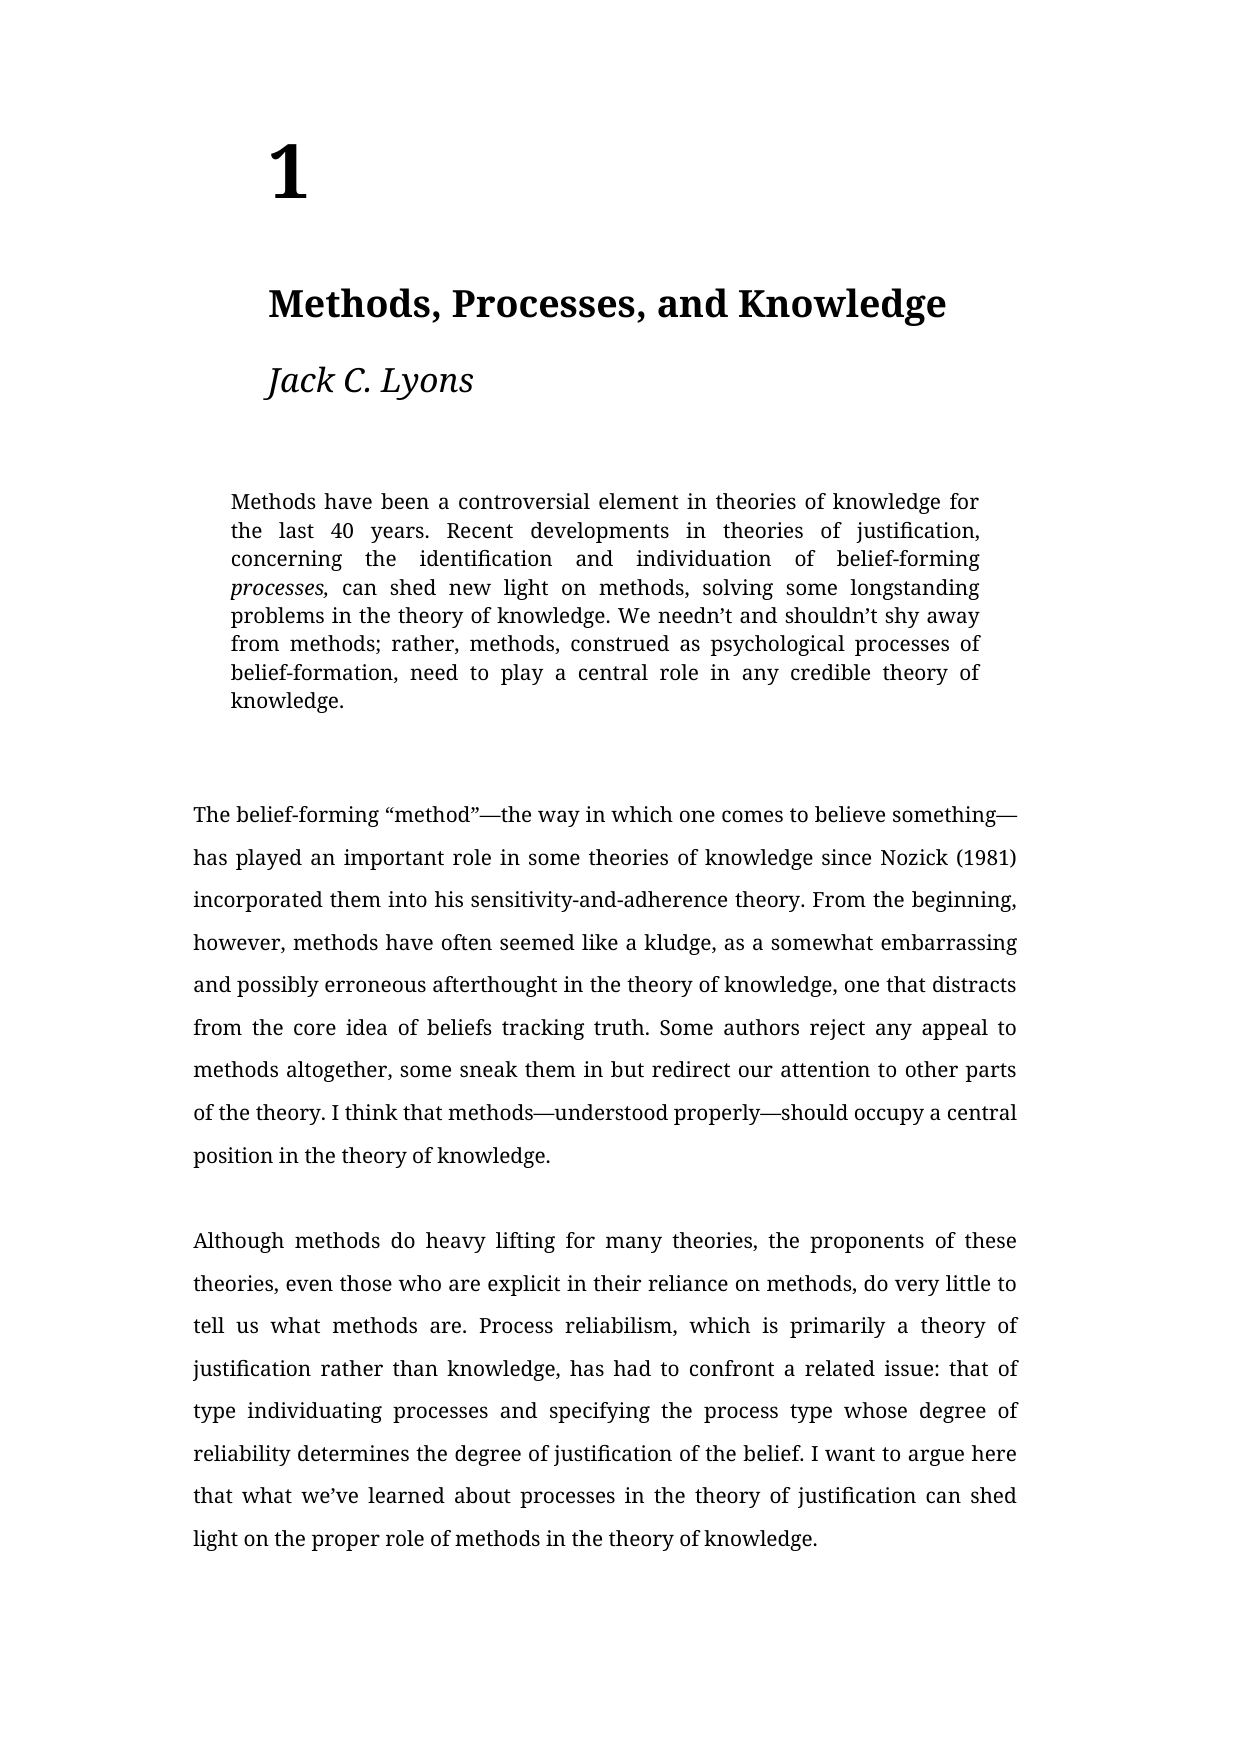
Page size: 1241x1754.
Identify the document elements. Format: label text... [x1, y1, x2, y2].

text Jack C. Lyons [268, 357, 1018, 402]
text Methods, Processes, and Knowledge [268, 277, 1018, 328]
text The belief-forming “method”—the way in which one comes to believe something—has played an important role in some theories of knowledge since Nozick (1981) incorporated them into his sensitivity-and-adherence theory. From the beginning, however, methods have often seemed like a kludge, as a somewhat embarrassing and possibly erroneous afterthought in the theory of knowledge, one that distracts from the core idea of beliefs tracking truth. Some authors reject any appeal to methods altogether, some sneak them in but redirect our attention to other parts of the theory. I think that methods—understood properly—should occupy a central position in the theory of knowledge. [193, 800, 1018, 1169]
text Although methods do heavy lifting for many theories, the proponents of these theories, even those who are explicit in their reliance on methods, do very little to tell us what methods are. Process reliabilism, which is primarily a theory of justification rather than knowledge, has had to confront a related issue: that of type individuating processes and specifying the process type whose degree of reliability determines the degree of justification of the belief. I want to argue here that what we’ve learned about processes in the theory of justification can shed light on the proper role of methods in the theory of knowledge. [193, 1226, 1018, 1553]
text 1 [268, 118, 1018, 220]
text Methods have been a controversial element in theories of knowledge for the last 40 years. Recent developments in theories of justification, concerning the identification and individuation of belief-forming processes, can shed new light on methods, solving some longstanding problems in the theory of knowledge. We needn’t and shouldn’t shy away from methods; rather, methods, construed as psychological processes of belief-formation, need to play a central role in any credible theory of knowledge. [231, 487, 981, 715]
